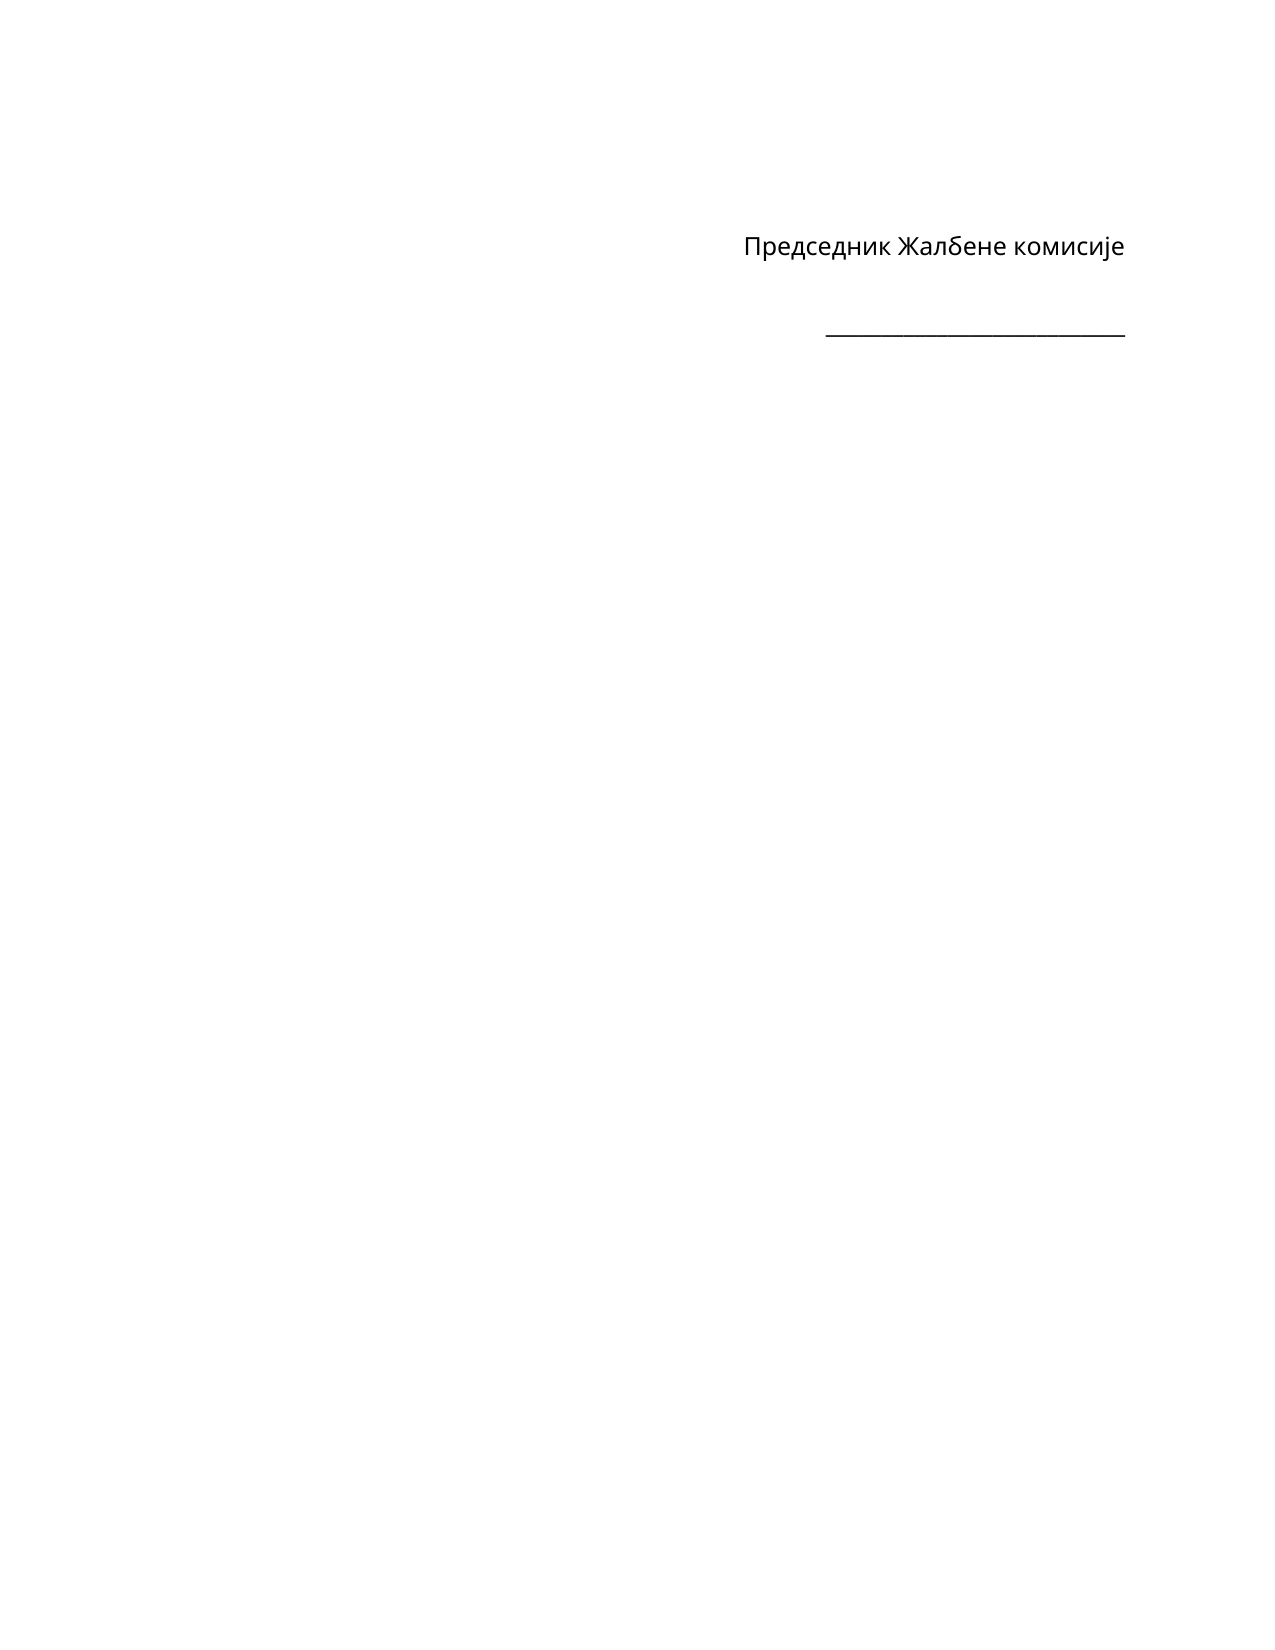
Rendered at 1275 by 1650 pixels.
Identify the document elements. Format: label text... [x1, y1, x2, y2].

text ___________________________ [150, 306, 1125, 340]
text Председник Жалбене комисије [150, 228, 1125, 262]
